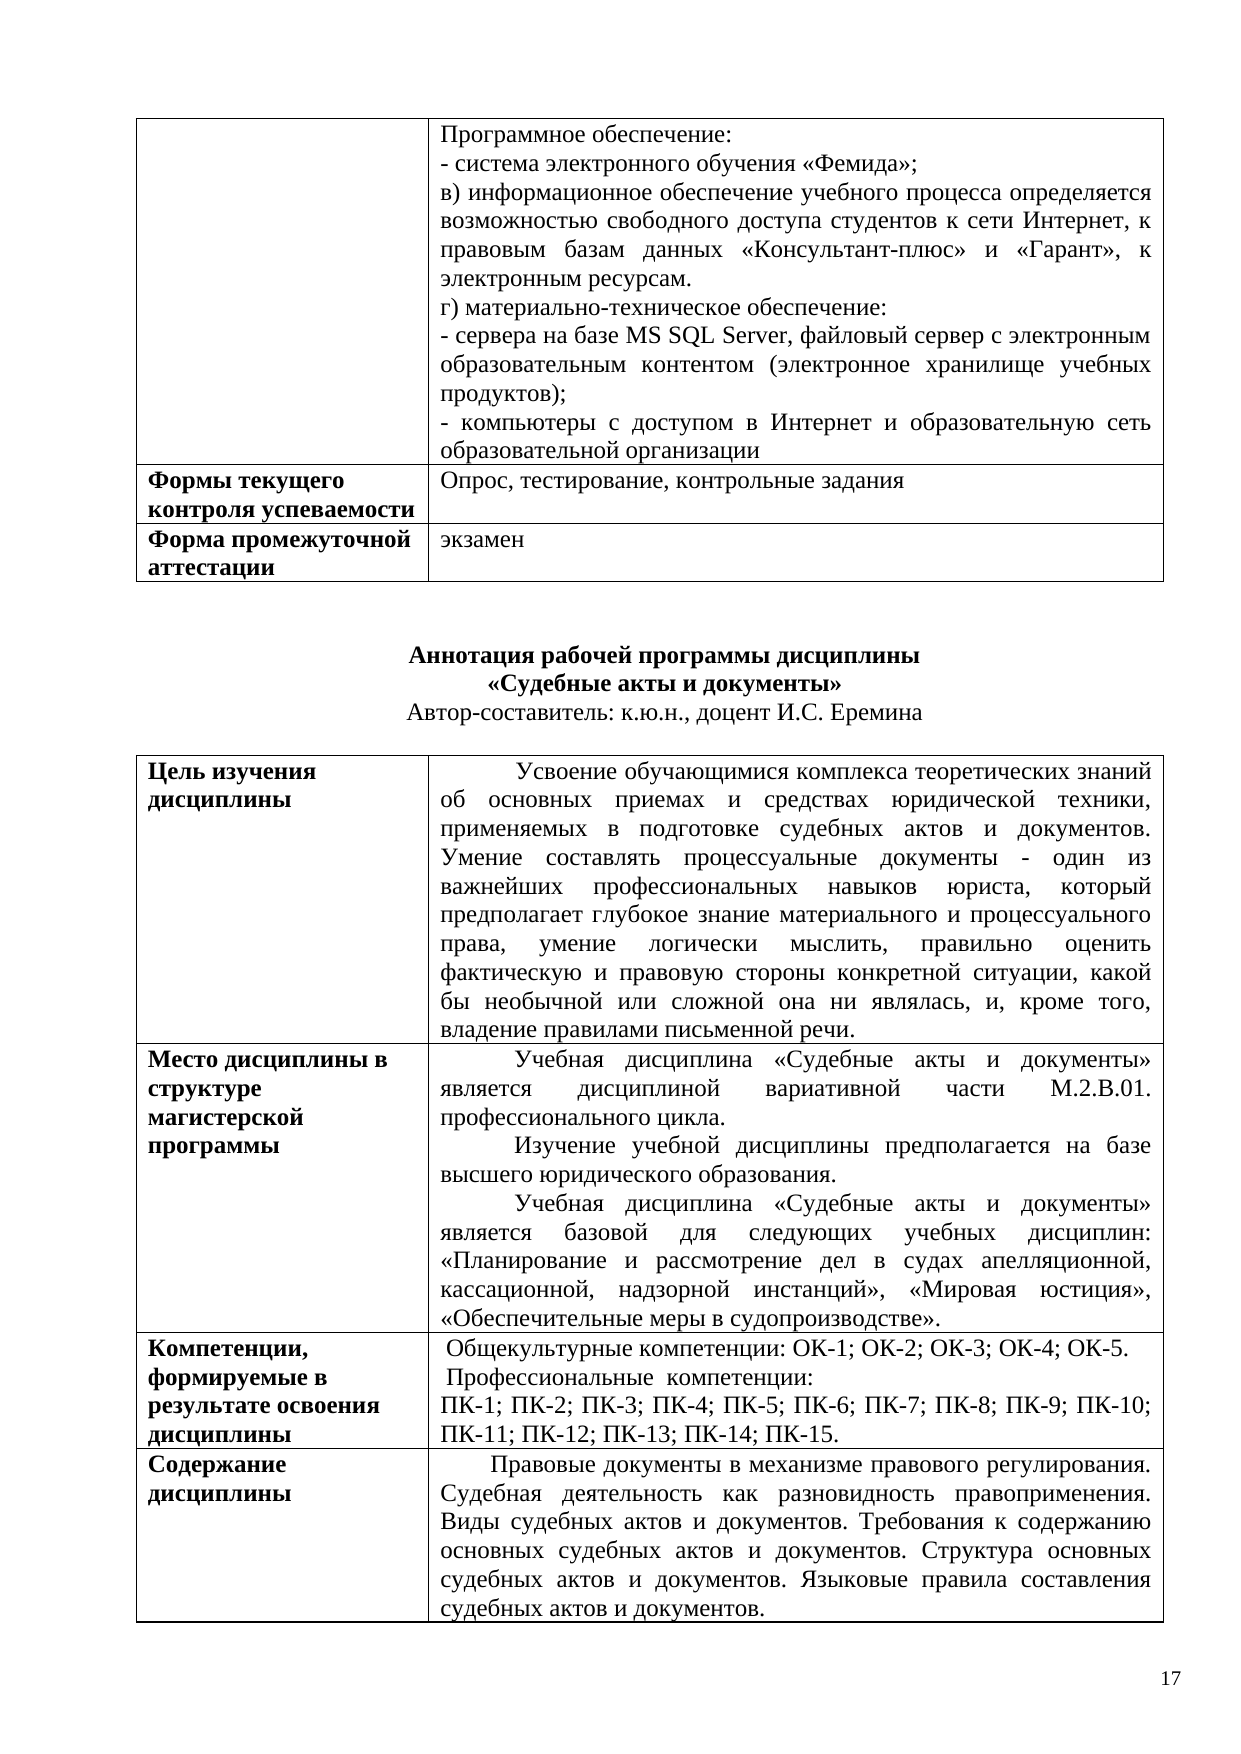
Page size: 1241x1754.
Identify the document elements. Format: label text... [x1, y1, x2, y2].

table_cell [429, 119, 1163, 464]
table_cell Компетенции, формируемые в результате освоения дисциплины [137, 1333, 428, 1448]
table_header Усвоение обучающимися комплекса теоретических знаний об основных приемах и средствах юридической техники, применяемых в подготовке судебных актов и документов. Умение составлять процессуальные документы - один из важнейших профессиональных навыков юриста, который предполагает глубокое знание материального и процессуального права, умение логически мыслить, правильно оценить фактическую и правовую стороны конкретной ситуации, какой бы необычной или сложной она ни являлась, и, кроме того, владение правилами письменной речи. [429, 756, 1163, 1043]
table_cell Правовые документы в механизме правового регулирования. Судебная деятельность как разновидность правоприменения. Виды судебных актов и документов. Требования к содержанию основных судебных актов и документов. Структура основных судебных актов и документов. Языковые правила составления судебных актов и документов. [429, 1449, 1163, 1621]
text «Судебные акты и документы» [148, 668, 1181, 697]
table_cell экзамен [429, 524, 1163, 581]
table_cell Форма промежуточной аттестации [137, 524, 428, 581]
text Аннотация рабочей программы дисциплины [148, 640, 1181, 668]
table_cell Опрос, тестирование, контрольные задания [429, 465, 1163, 523]
table_header Цель изучения дисциплины [137, 756, 428, 1043]
table_cell Содержание дисциплины [137, 1449, 428, 1621]
table_cell Место дисциплины в структуре магистерской программы [137, 1044, 428, 1332]
table_cell Общекультурные компетенции: ОК-1; ОК-2; ОК-3; ОК-4; ОК-5. Профессиональные компетенции: ПК-1; ПК-2; ПК-3; ПК-4; ПК-5; ПК-6; ПК-7; ПК-8; ПК-9; ПК-10; ПК-11; ПК-12; ПК-13; ПК-14; ПК-15. [429, 1333, 1163, 1448]
table_cell Учебная дисциплина «Судебные акты и документы» является дисциплиной вариативной части М.2.В.01. профессионального цикла. Изучение учебной дисциплины предполагается на базе высшего юридического образования. Учебная дисциплина «Судебные акты и документы» является базовой для следующих учебных дисциплин: «Планирование и рассмотрение дел в судах апелляционной, кассационной, надзорной инстанций», «Мировая юстиция», «Обеспечительные меры в судопроизводстве». [429, 1044, 1163, 1332]
table_cell Формы текущего контроля успеваемости [137, 465, 428, 523]
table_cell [137, 119, 428, 464]
text Автор-составитель: к.ю.н., доцент И.С. Еремина [148, 697, 1181, 726]
